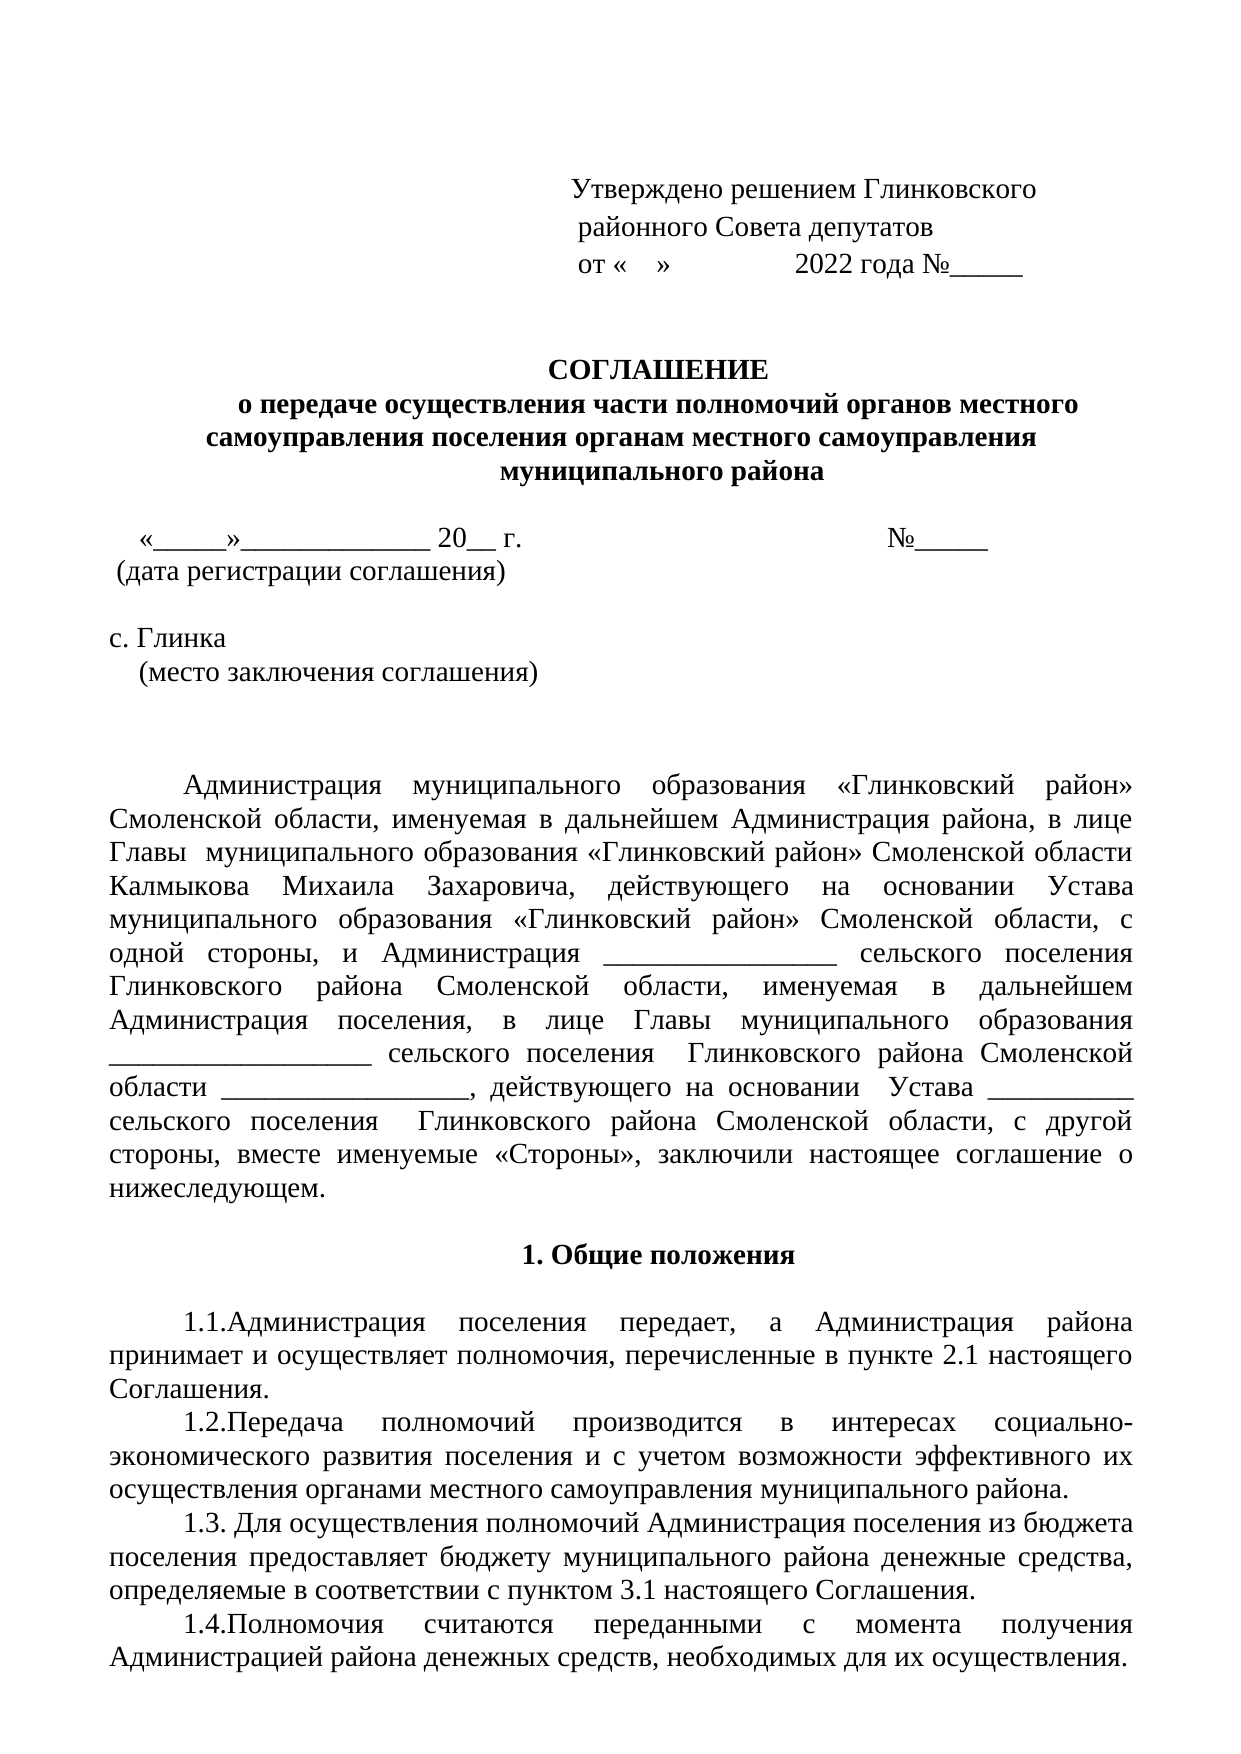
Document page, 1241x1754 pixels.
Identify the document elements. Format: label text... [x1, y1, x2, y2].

title СОГЛАШЕНИЕ [109, 352, 1134, 386]
text (место заключения соглашения) [138, 654, 1134, 688]
text районного Совета депутатов [184, 206, 1132, 244]
text 1.4.Полномочия считаются переданными с момента получения Администрацией района денежных средств, необходимых для их осуществления. [109, 1606, 1134, 1673]
title о передаче осуществления части полномочий органов местного самоуправления поселения органам местного самоуправления [109, 386, 1134, 453]
text (дата регистрации соглашения) [109, 553, 1134, 587]
text 1.1.Администрация поселения передает, а Администрация района принимает и осуществляет полномочия, перечисленные в пункте 2.1 настоящего Соглашения. [109, 1304, 1134, 1404]
text Утверждено решением Глинковского [184, 169, 1132, 206]
text «_____»_____________ 20__ г. №_____ [109, 520, 1134, 553]
text 1.3. Для осуществления полномочий Администрация поселения из бюджета поселения предоставляет бюджету муниципального района денежные средства, определяемые в соответствии с пунктом 3.1 настоящего Соглашения. [109, 1505, 1134, 1606]
text от « » 2022 года №_____ [184, 244, 1132, 281]
text 1. Общие положения [109, 1237, 1134, 1270]
text 1.2.Передача полномочий производится в интересах социально-экономического развития поселения и с учетом возможности эффективного их осуществления органами местного самоуправления муниципального района. [109, 1404, 1134, 1505]
text с. Глинка [109, 621, 1134, 654]
title муниципального района [109, 453, 1134, 486]
text Администрация муниципального образования «Глинковский район» Смоленской области, именуемая в дальнейшем Администрация района, в лице Главы муниципального образования «Глинковский район» Смоленской области Калмыкова Михаила Захаровича, действующего на основании Устава муниципального образования «Глинковский район» Смоленской области, с одной стороны, и Администрация ________________ сельского поселения Глинковского района Смоленской области, именуемая в дальнейшем Администрация поселения, в лице Главы муниципального образования __________________ сельского поселения Глинковского района Смоленской области _________________, действующего на основании Устава __________ сельского поселения Глинковского района Смоленской области, с другой стороны, вместе именуемые «Стороны», заключили настоящее соглашение о нижеследующем. [109, 767, 1134, 1203]
